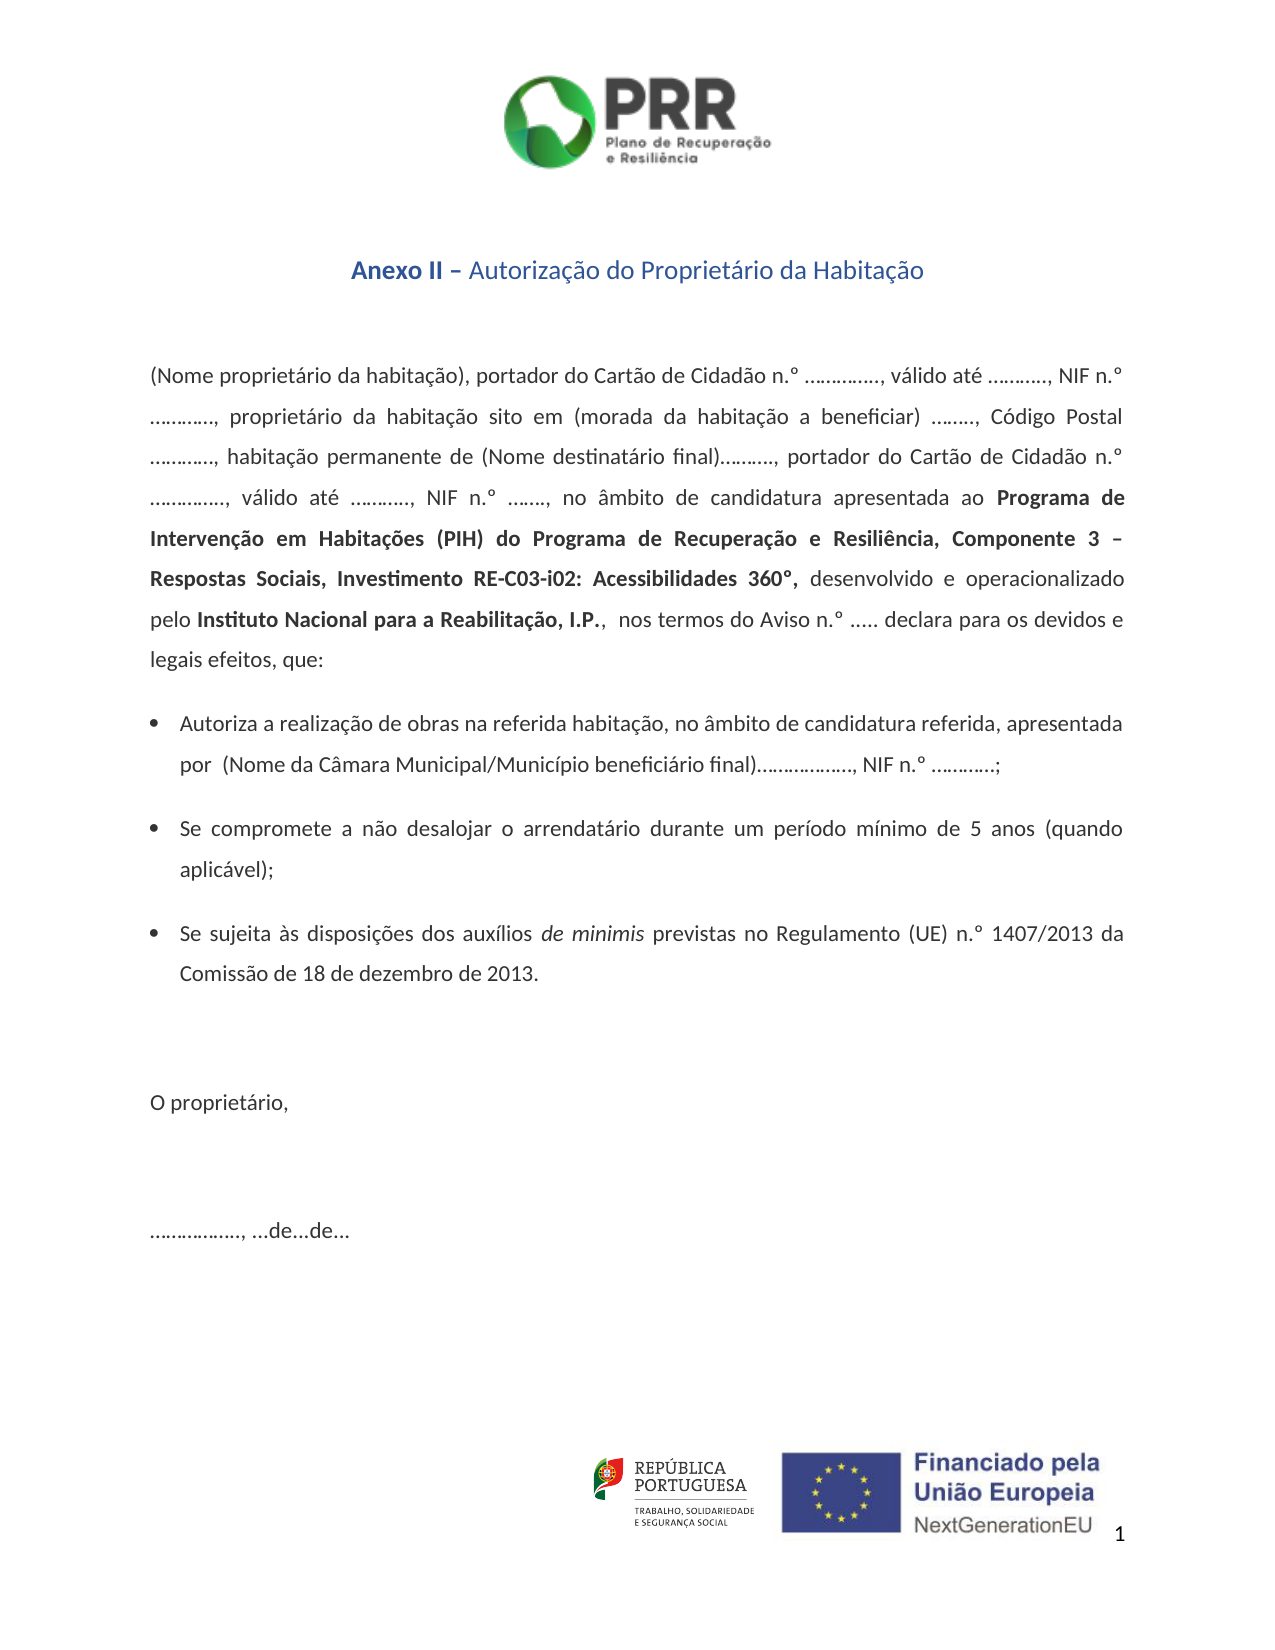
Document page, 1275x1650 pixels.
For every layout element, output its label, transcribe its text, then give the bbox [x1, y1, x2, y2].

text …………….., ...de...de... [150, 1203, 1125, 1244]
picture [578, 1442, 773, 1542]
text (Nome proprietário da habitação), portador do Cartão de Cidadão n.º ………….., válido até ……….., NIF n.º …………, proprietário da habitação sito em (morada da habitação a beneficiar) …….., Código Postal …………, habitação permanente de (Nome destinatário final)………., portador do Cartão de Cidadão n.º ………….., válido até ……….., NIF n.º ……., no âmbito de candidatura apresentada ao Programa de Intervenção em Habitações (PIH) do Programa de Recuperação e Resiliência, Componente 3 – Respostas Sociais, Investimento RE-C03-i02: Acessibilidades 360º, desenvolvido e operacionalizado pelo Instituto Nacional para a Reabilitação, I.P., nos termos do Aviso n.º ..... declara para os devidos e legais efeitos, que: [150, 348, 1125, 673]
list Se compromete a não desalojar o arrendatário durante um período mínimo de 5 anos (quando aplicável); [150, 802, 1125, 883]
text O proprietário, [150, 1075, 1125, 1116]
list Se sujeita às disposições dos auxílios de minimis previstas no Regulamento (UE) n.º 1407/2013 da Comissão de 18 de dezembro de 2013. [150, 906, 1125, 988]
list Autoriza a realização de obras na referida habitação, no âmbito de candidatura referida, apresentada por (Nome da Câmara Municipal/Município beneficiário final)………………, NIF n.º …………; [150, 697, 1125, 778]
subtitle Anexo II – Autorização do Proprietário da Habitação [150, 253, 1125, 286]
picture [503, 75, 772, 171]
